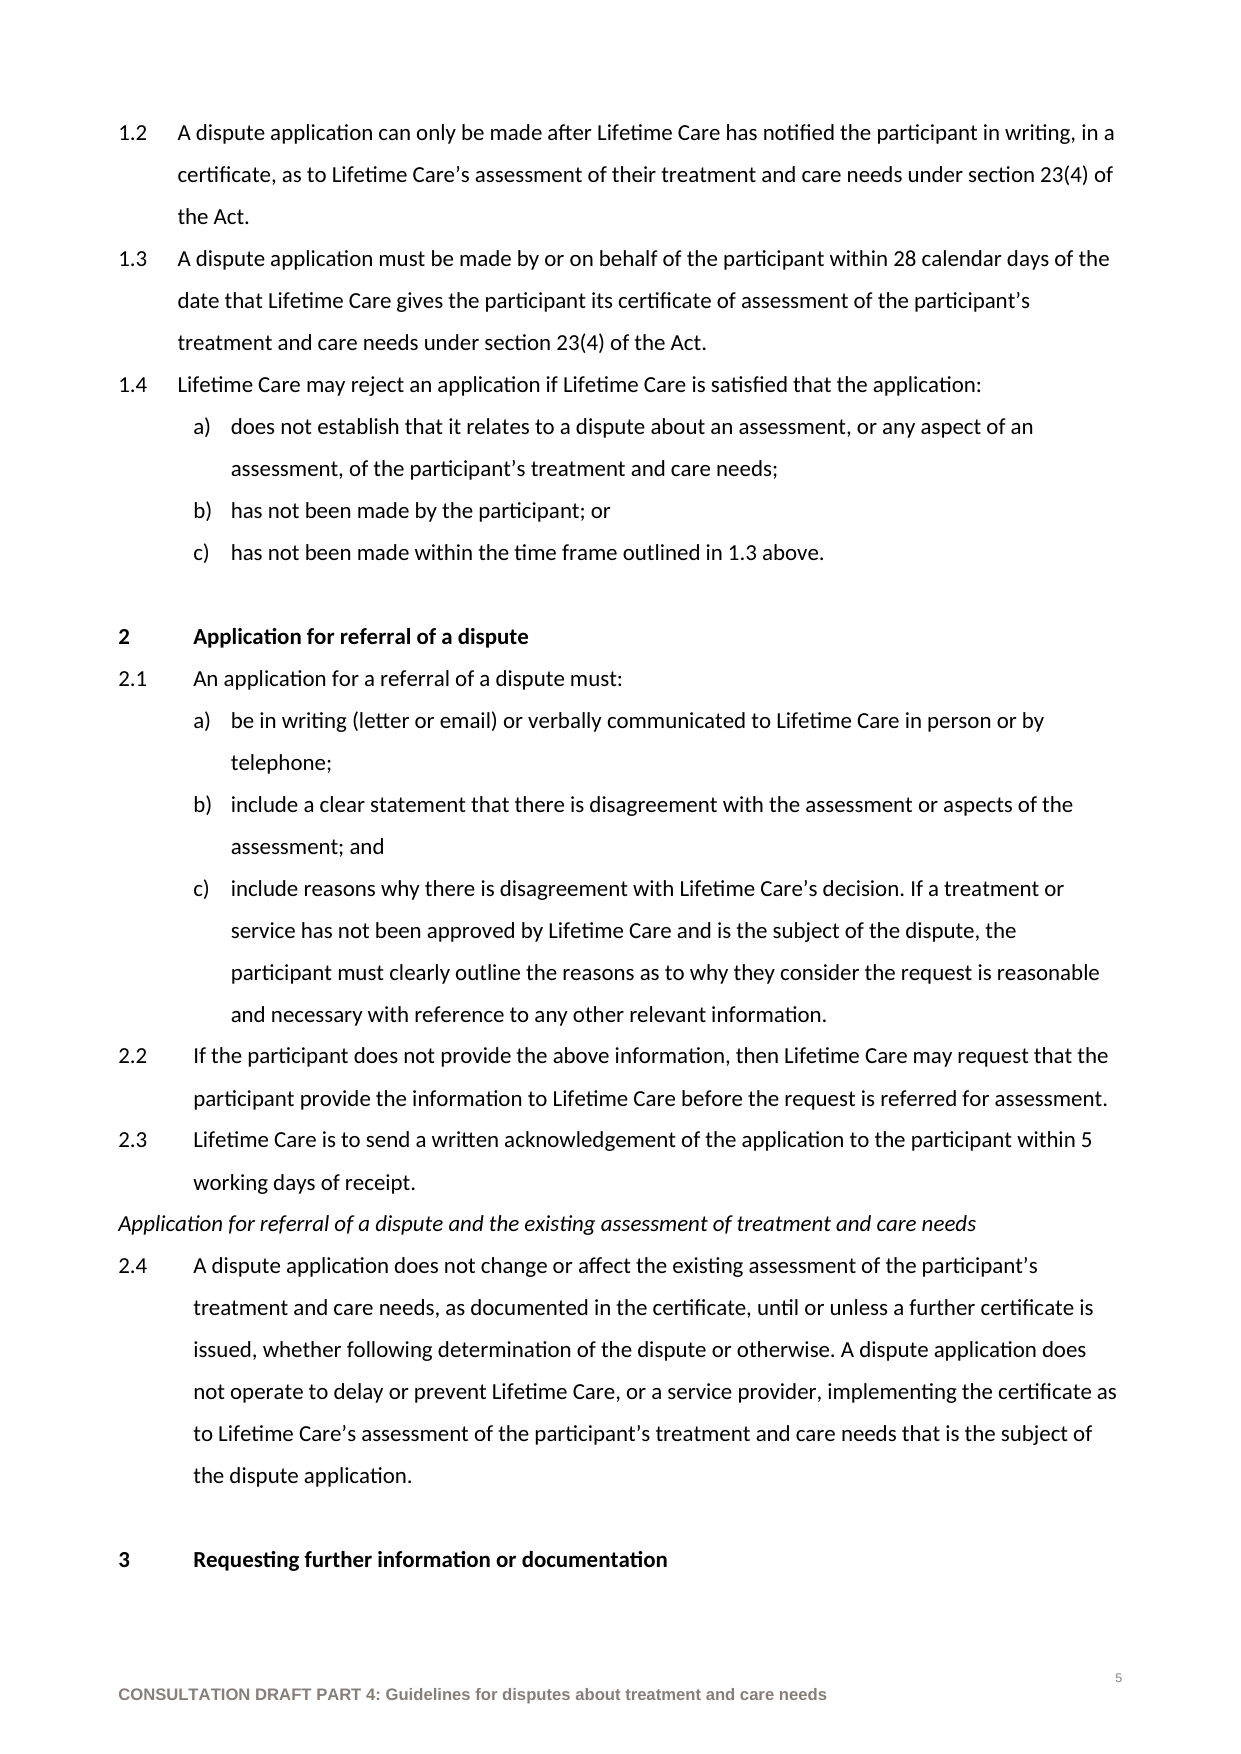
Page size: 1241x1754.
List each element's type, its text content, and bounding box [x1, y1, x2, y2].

text 2 Application for referral of a dispute [118, 622, 1122, 650]
text 2.2 If the participant does not provide the above information, then Lifetime Care may request that the participant provide the information to Lifetime Care before the request is referred for assessment. [118, 1042, 1122, 1112]
text 1.4 Lifetime Care may reject an application if Lifetime Care is satisfied that the application: [118, 370, 1122, 398]
list include a clear statement that there is disagreement with the assessment or aspects of the assessment; and [193, 790, 1122, 860]
text Application for referral of a dispute and the existing assessment of treatment and care needs [118, 1209, 1122, 1238]
text 2.4 A dispute application does not change or affect the existing assessment of the participant’s treatment and care needs, as documented in the certificate, until or unless a further certificate is issued, whether following determination of the dispute or otherwise. A dispute application does not operate to delay or prevent Lifetime Care, or a service provider, implementing the certificate as to Lifetime Care’s assessment of the participant’s treatment and care needs that is the subject of the dispute application. [118, 1252, 1122, 1489]
list has not been made by the participant; or [193, 496, 1122, 524]
list include reasons why there is disagreement with Lifetime Care’s decision. If a treatment or service has not been approved by Lifetime Care and is the subject of the dispute, the participant must clearly outline the reasons as to why they consider the request is reasonable and necessary with reference to any other relevant information. [193, 874, 1122, 1028]
list does not establish that it relates to a dispute about an assessment, or any aspect of an assessment, of the participant’s treatment and care needs; [193, 412, 1122, 482]
text 3 Requesting further information or documentation [118, 1545, 1122, 1573]
list An application for a referral of a dispute must: [118, 664, 1122, 692]
list A dispute application must be made by or on behalf of the participant within 28 calendar days of the date that Lifetime Care gives the participant its certificate of assessment of the participant’s treatment and care needs under section 23(4) of the Act. [118, 244, 1122, 356]
list has not been made within the time frame outlined in 1.3 above. [193, 538, 1122, 566]
list be in writing (letter or email) or verbally communicated to Lifetime Care in person or by telephone; [193, 706, 1122, 776]
text 1.2 A dispute application can only be made after Lifetime Care has notified the participant in writing, in a certificate, as to Lifetime Care’s assessment of their treatment and care needs under section 23(4) of the Act. [118, 118, 1122, 230]
text 2.3 Lifetime Care is to send a written acknowledgement of the application to the participant within 5 working days of receipt. [118, 1126, 1122, 1196]
